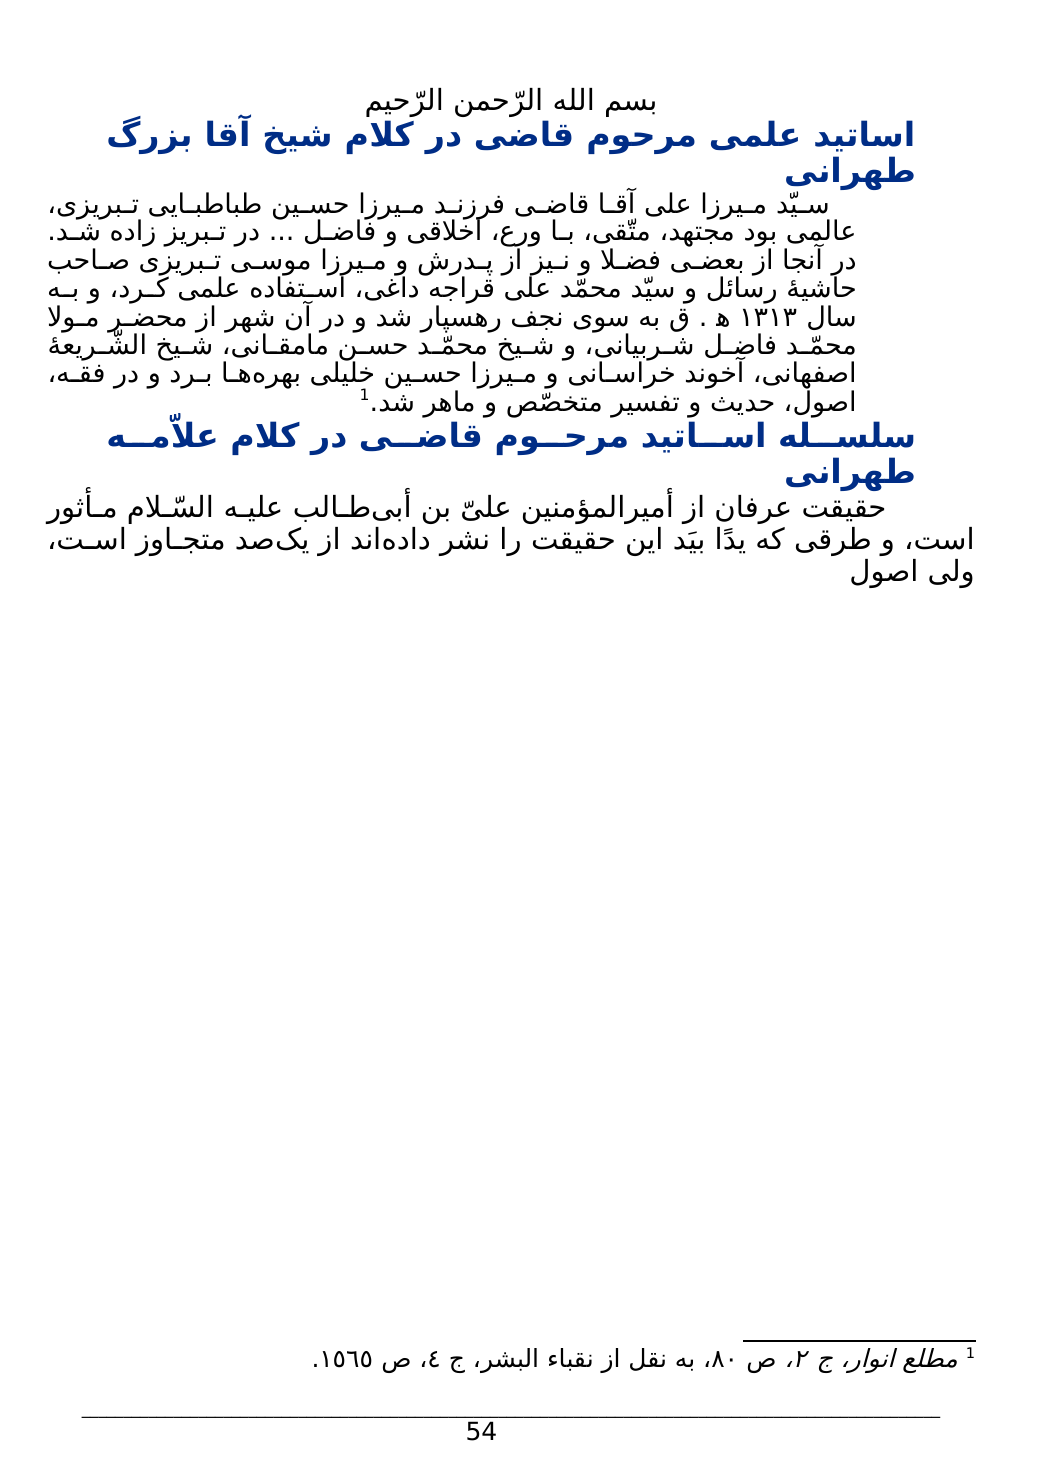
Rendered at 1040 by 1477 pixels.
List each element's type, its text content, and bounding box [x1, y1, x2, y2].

text بسم الله الرّحمن الرّحیم [47, 84, 975, 117]
subtitle سلسله اساتید مرحوم قاضی در کلام علاّمه طهرانی [106, 418, 916, 492]
text حقیقت عرفان از أمیرالمؤمنین علیّ بن أبی‌طالب علیه السّلام مأثور است، و طرقی که یدًا بیَد این حقیقت را نشر داده‌اند از یک‌صد متجاوز است، ولی اصول [47, 492, 975, 588]
subtitle اساتید علمی مرحوم قاضی در کلام شیخ آقا بزرگ طهرانی [106, 117, 916, 190]
text سیّد میرزا علی آقا قاضی فرزند میرزا حسین طباطبایی تبریزی، عالمی بود مجتهد، متّقی، با ورع، اخلاقی و فاضل ... در تبریز زاده شد. در آنجا از بعضی فضلا و نیز از پدرش و میرزا موسی تبریزی صاحب حاشیۀ رسائل و سیّد محمّد علی قراجه داغی، استفاده علمی کرد، و به سال ١٣١٣ ه‍ . ق به سوی نجف رهسپار شد و در آن شهر از محضر مولا محمّد فاضل شربیانی، و شیخ محمّد حسن مامقانی، شیخ الشّریعۀ‌ اصفهانی، آخوند خراسانی و میرزا حسین خلیلی بهره‌ها برد و در فقه، اصول، حدیث و تفسیر متخصّص و ماهر شد. [47, 190, 857, 418]
